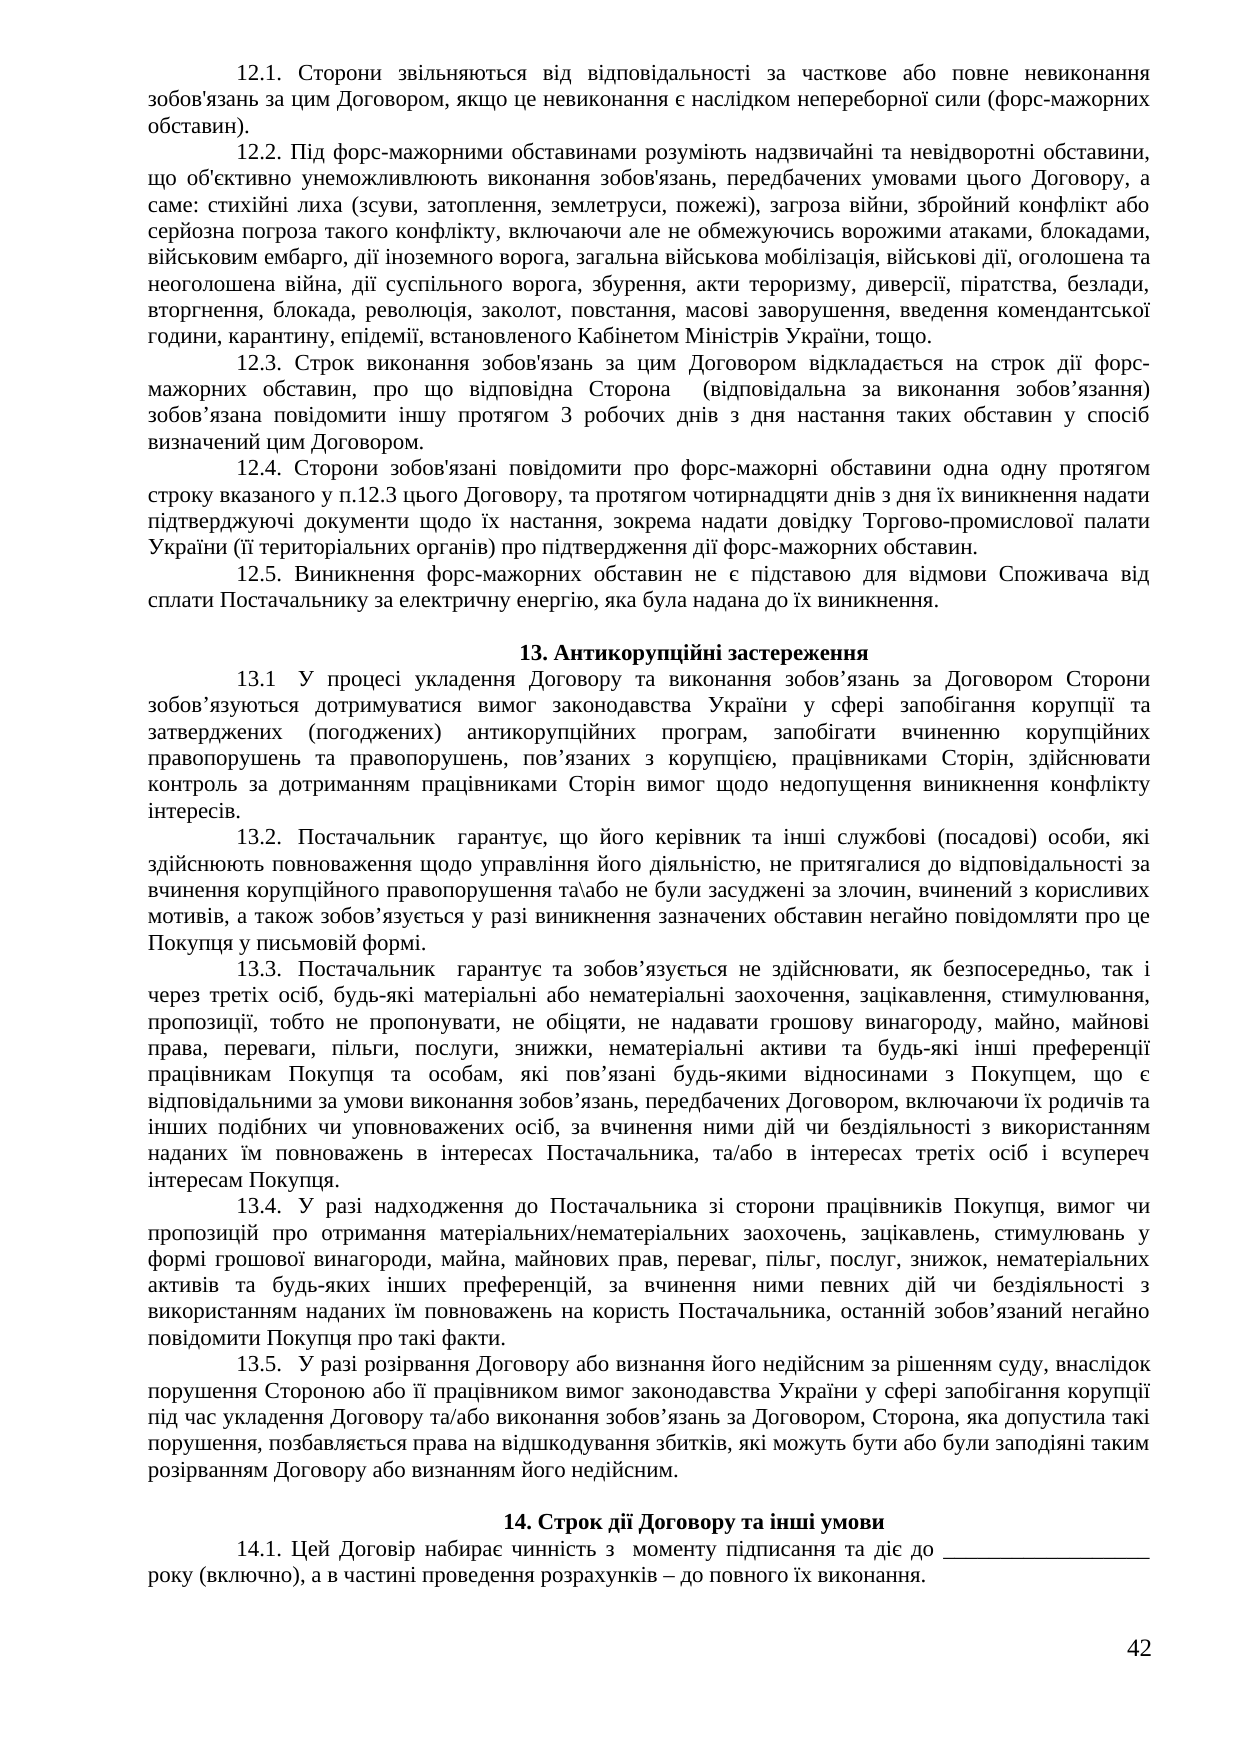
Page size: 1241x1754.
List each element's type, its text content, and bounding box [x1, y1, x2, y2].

text 13.2. Постачальник гарантує, що його керівник та інші службові (посадові) особи, які здійснюють повноваження щодо управління його діяльністю, не притягалися до відповідальності за вчинення корупційного правопорушення та\або не були засуджені за злочин, вчинений з корисливих мотивів, а також зобов’язується у разі виникнення зазначених обставин негайно повідомляти про це Покупця у письмовій формі. [148, 823, 1152, 955]
text 13.3. Постачальник гарантує та зобов’язується не здійснювати, як безпосередньо, так і через третіх осіб, будь-які матеріальні або нематеріальні заохочення, зацікавлення, стимулювання, пропозиції, тобто не пропонувати, не обіцяти, не надавати грошову винагороду, майно, майнові права, переваги, пільги, послуги, знижки, нематеріальні активи та будь-які інші преференції працівникам Покупця та особам, які пов’язані будь-якими відносинами з Покупцем, що є відповідальними за умови виконання зобов’язань, передбачених Договором, включаючи їх родичів та інших подібних чи уповноважених осіб, за вчинення ними дій чи бездіяльності з використанням наданих їм повноважень в інтересах Постачальника, та/або в інтересах третіх осіб і всупереч інтересам Покупця. [148, 955, 1152, 1192]
text 13. Антикорупційні застереження [148, 639, 1152, 665]
text 13.5. У разі розірвання Договору або визнання його недійсним за рішенням суду, внаслідок порушення Стороною або її працівником вимог законодавства України у сфері запобігання корупції під час укладення Договору та/або виконання зобов’язань за Договором, Сторона, яка допустила такі порушення, позбавляється права на відшкодування збитків, які можуть бути або були заподіяні таким розірванням Договору або визнанням його недійсним. [148, 1350, 1152, 1482]
text 12.1. Сторони звільняються від відповідальності за часткове або повне невиконання зобов'язань за цим Договором, якщо це невиконання є наслідком непереборної сили (форс-мажорних обставин). [148, 59, 1152, 138]
text 13.1 У процесі укладення Договору та виконання зобов’язань за Договором Сторони зобов’язуються дотримуватися вимог законодавства України у сфері запобігання корупції та затверджених (погоджених) антикорупційних програм, запобігати вчиненню корупційних правопорушень та правопорушень, пов’язаних з корупцією, працівниками Сторін, здійснювати контроль за дотриманням працівниками Сторін вимог щодо недопущення виникнення конфлікту інтересів. [148, 665, 1152, 823]
text 12.5. Виникнення форс-мажорних обставин не є підставою для відмови Споживача від сплати Постачальнику за електричну енергію, яка була надана до їх виникнення. [148, 560, 1152, 612]
text 14. Строк дії Договору та інші умови [148, 1508, 1152, 1535]
text 14.1. Цей Договір набирає чинність з моменту підписання та діє до __________________ року (включно), а в частині проведення розрахунків – до повного їх виконання. [148, 1535, 1152, 1587]
text 12.3. Строк виконання зобов'язань за цим Договором відкладається на строк дії форс-мажорних обставин, про що відповідна Сторона (відповідальна за виконання зобов’язання) зобов’язана повідомити іншу протягом 3 робочих днів з дня настання таких обставин у спосіб визначений цим Договором. [148, 349, 1152, 454]
text 12.4. Сторони зобов'язані повідомити про форс-мажорні обставини одна одну протягом строку вказаного у п.12.3 цього Договору, та протягом чотирнадцяти днів з дня їх виникнення надати підтверджуючі документи щодо їх настання, зокрема надати довідку Торгово-промислової палати України (її територіальних органів) про підтвердження дії форс-мажорних обставин. [148, 454, 1152, 560]
text 12.2. Під форс-мажорними обставинами розуміють надзвичайні та невідворотні обставини, що об'єктивно унеможливлюють виконання зобов'язань, передбачених умовами цього Договору, а саме: стихійні лиха (зсуви, затоплення, землетруси, пожежі), загроза війни, збройний конфлікт або серйозна погроза такого конфлікту, включаючи але не обмежуючись ворожими атаками, блокадами, військовим ембарго, дії іноземного ворога, загальна військова мобілізація, військові дії, оголошена та неоголошена війна, дії суспільного ворога, збурення, акти тероризму, диверсії, піратства, безлади, вторгнення, блокада, революція, заколот, повстання, масові заворушення, введення комендантської години, карантину, епідемії, встановленого Кабінетом Міністрів України, тощо. [148, 138, 1152, 349]
text 13.4. У разі надходження до Постачальника зі сторони працівників Покупця, вимог чи пропозицій про отримання матеріальних/нематеріальних заохочень, зацікавлень, стимулювань у формі грошової винагороди, майна, майнових прав, переваг, пільг, послуг, знижок, нематеріальних активів та будь-яких інших преференцій, за вчинення ними певних дій чи бездіяльності з використанням наданих їм повноважень на користь Постачальника, останній зобов’язаний негайно повідомити Покупця про такі факти. [148, 1192, 1152, 1350]
